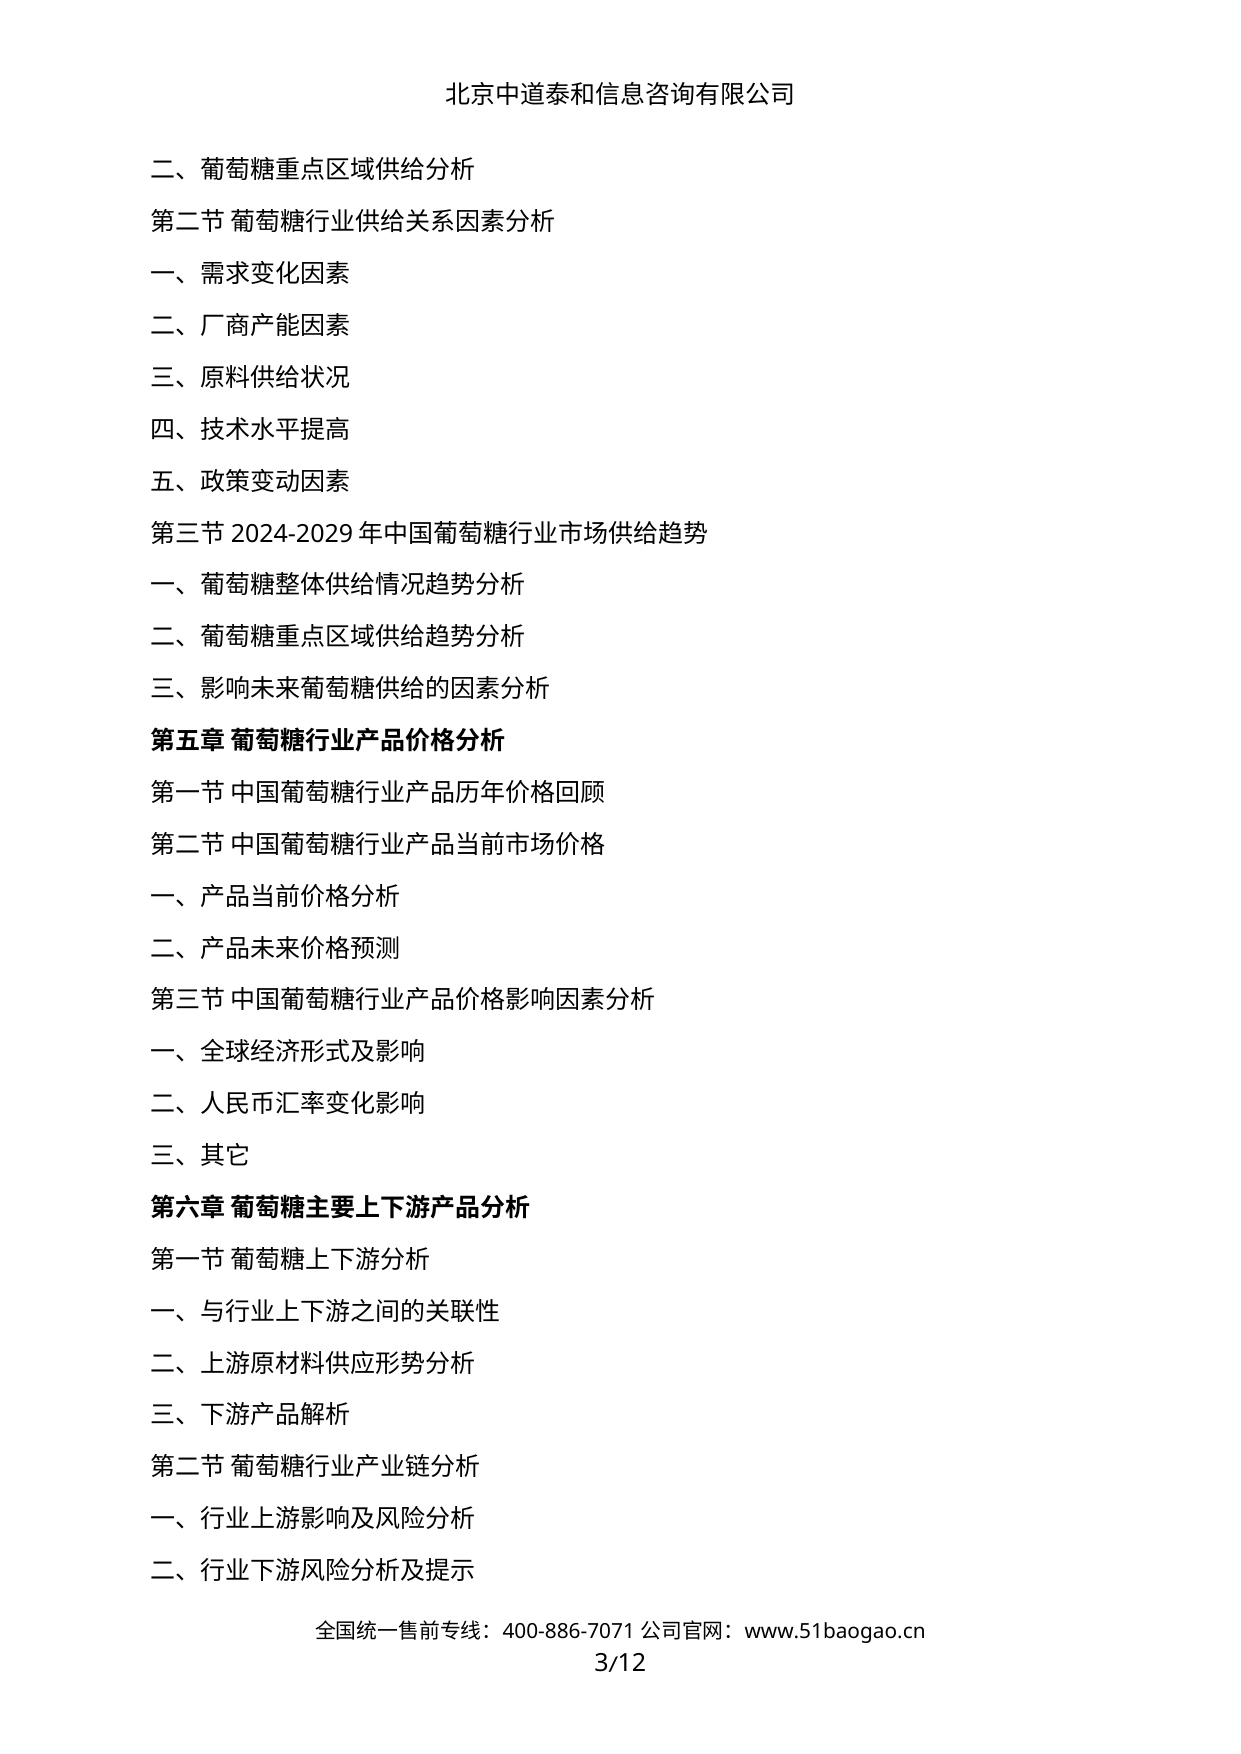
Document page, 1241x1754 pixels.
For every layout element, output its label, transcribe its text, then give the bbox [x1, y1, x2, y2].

text 二、人民币汇率变化影响 [150, 1084, 1090, 1120]
text 四、技术水平提高 [150, 409, 1090, 446]
text 一、行业上游影响及风险分析 [150, 1499, 1090, 1535]
text 一、全球经济形式及影响 [150, 1032, 1090, 1068]
text 三、下游产品解析 [150, 1395, 1090, 1431]
text 第一节 葡萄糖上下游分析 [150, 1239, 1090, 1276]
text 一、与行业上下游之间的关联性 [150, 1291, 1090, 1327]
text 第二节 葡萄糖行业供给关系因素分析 [150, 202, 1090, 238]
text 三、影响未来葡萄糖供给的因素分析 [150, 669, 1090, 705]
text 第一节 中国葡萄糖行业产品历年价格回顾 [150, 772, 1090, 809]
text 三、原料供给状况 [150, 357, 1090, 394]
text 第三节 中国葡萄糖行业产品价格影响因素分析 [150, 980, 1090, 1016]
text 二、葡萄糖重点区域供给分析 [150, 150, 1090, 186]
text 一、需求变化因素 [150, 254, 1090, 290]
text 二、厂商产能因素 [150, 306, 1090, 342]
text 二、行业下游风险分析及提示 [150, 1551, 1090, 1587]
text 三、其它 [150, 1136, 1090, 1172]
text 五、政策变动因素 [150, 461, 1090, 497]
text 二、产品未来价格预测 [150, 928, 1090, 964]
text 第三节 2024-2029年中国葡萄糖行业市场供给趋势 [150, 513, 1090, 549]
text 第二节 葡萄糖行业产业链分析 [150, 1447, 1090, 1483]
text 一、产品当前价格分析 [150, 876, 1090, 912]
text 第五章 葡萄糖行业产品价格分析 [150, 721, 1090, 757]
text 二、上游原材料供应形势分析 [150, 1343, 1090, 1379]
text 第六章 葡萄糖主要上下游产品分析 [150, 1187, 1090, 1224]
text 二、葡萄糖重点区域供给趋势分析 [150, 617, 1090, 653]
text 第二节 中国葡萄糖行业产品当前市场价格 [150, 824, 1090, 861]
text 一、葡萄糖整体供给情况趋势分析 [150, 565, 1090, 601]
